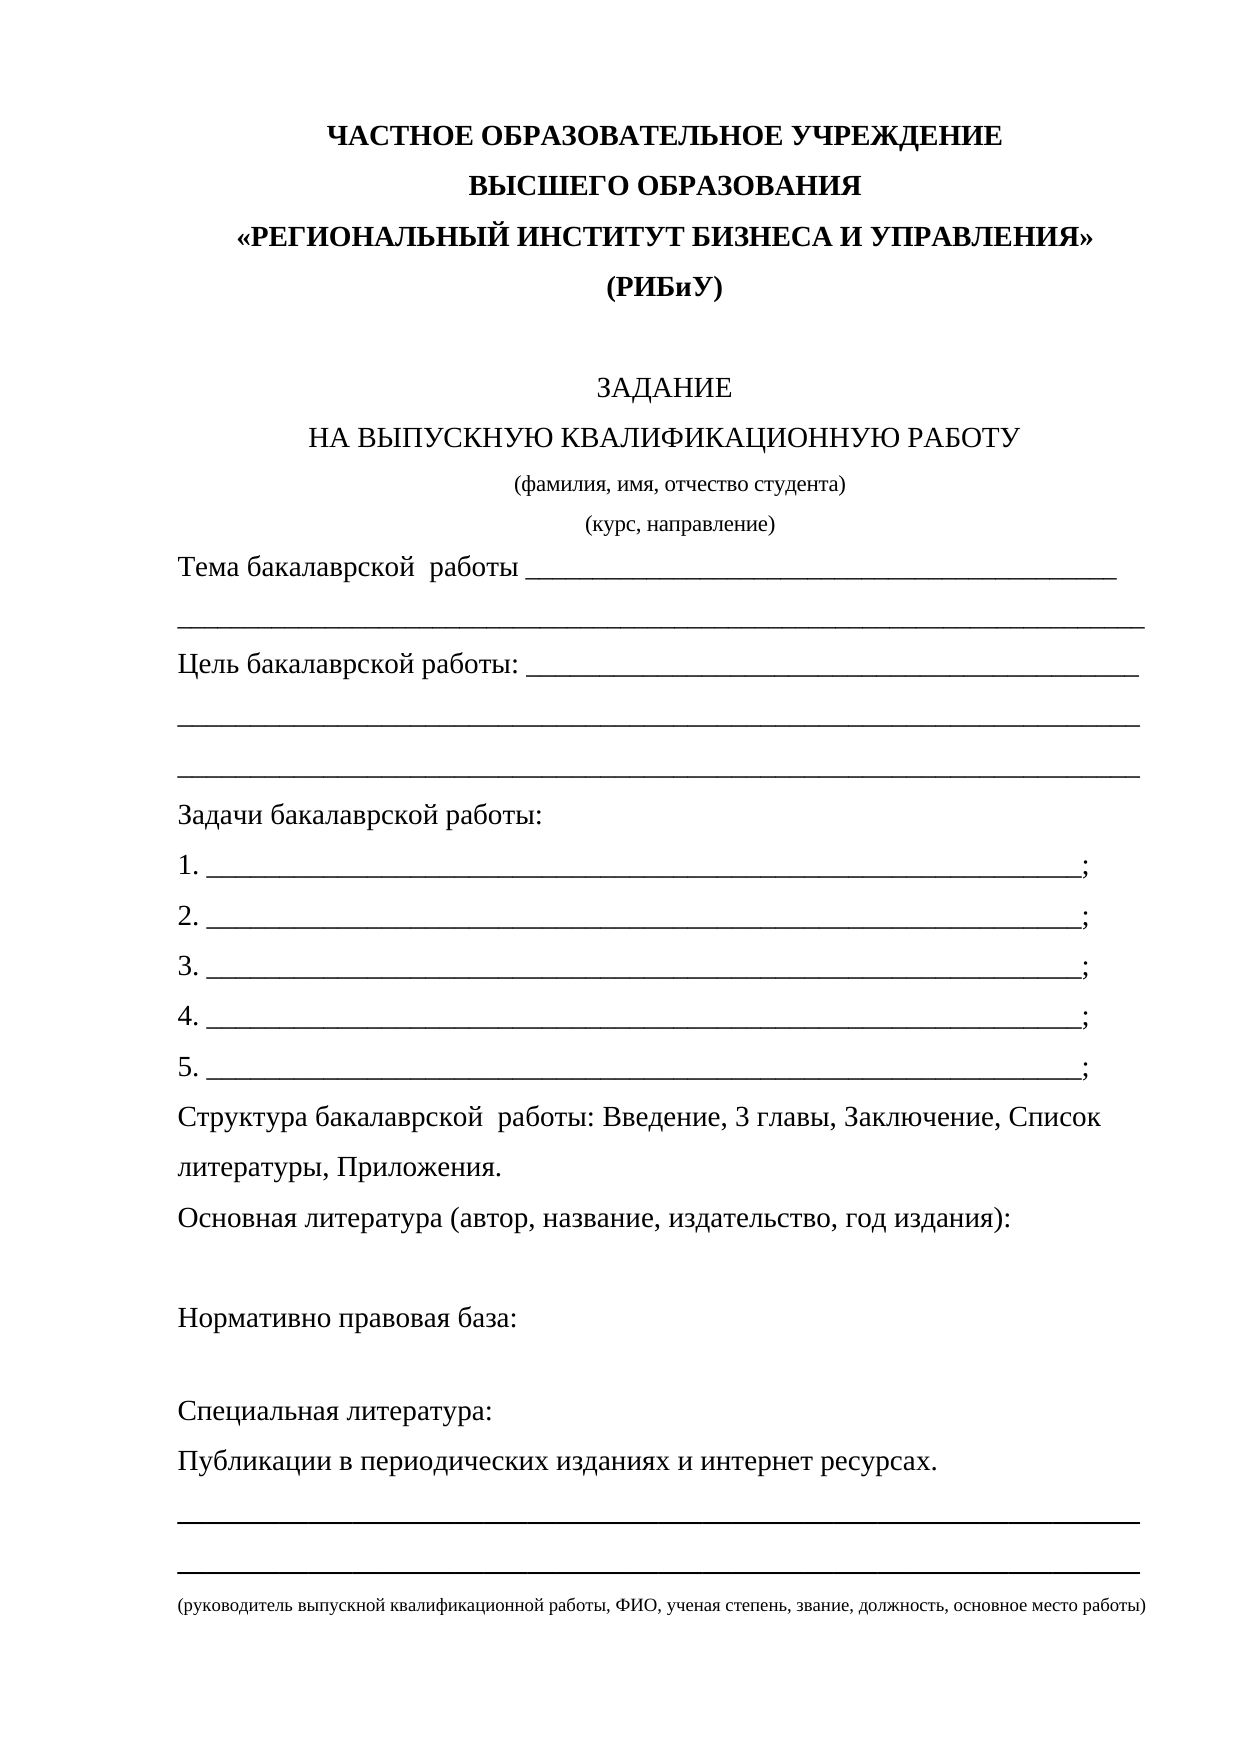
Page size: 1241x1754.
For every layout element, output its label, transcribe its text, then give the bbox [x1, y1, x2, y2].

text Тема бакалаврской работы ____________________________________________ [177, 549, 1152, 583]
text ____________________________________________________________________________________________________________________________________ [177, 1493, 1152, 1577]
text Публикации в периодических изданиях и интернет ресурсах. [177, 1443, 1152, 1476]
text 3. ____________________________________________________________; [177, 948, 1152, 982]
text Специальная литература: [177, 1393, 1152, 1426]
text (РИБиУ) [177, 269, 1152, 303]
text 1. ____________________________________________________________; [177, 847, 1152, 881]
text ЗАДАНИЕ [177, 370, 1152, 403]
text 2. ____________________________________________________________; [177, 898, 1152, 931]
text Структура бакалаврской работы: Введение, 3 главы, Заключение, Список литературы, Приложения. [177, 1099, 1152, 1183]
text Нормативно правовая база: [177, 1300, 1152, 1334]
text ВЫСШЕГО ОБРАЗОВАНИЯ [177, 168, 1153, 202]
text (руководитель выпускной квалификационной работы, ФИО, ученая степень, звание, должность, основное место работы) [177, 1594, 1152, 1615]
text Задачи бакалаврской работы: [177, 797, 1152, 831]
text (курс, направление) [208, 510, 1152, 536]
text «РЕГИОНАЛЬНЫЙ ИНСТИТУТ БИЗНЕСА И УПРАВЛЕНИЯ» [177, 219, 1153, 252]
text 5. ____________________________________________________________; [177, 1049, 1152, 1082]
text НА ВЫПУСКНУЮ КВАЛИФИКАЦИОННУЮ РАБОТУ [177, 420, 1152, 453]
text ЧАСТНОЕ ОБРАЗОВАТЕЛЬНОЕ УЧРЕЖДЕНИЕ [177, 118, 1153, 152]
text 4. ____________________________________________________________; [177, 998, 1152, 1032]
text Основная литература (автор, название, издательство, год издания): [177, 1200, 1152, 1233]
text (фамилия, имя, отчество студента) [208, 470, 1152, 497]
text Цель бакалаврской работы: __________________________________________ ____________________________________________________________________________________________________________________________________ [177, 646, 1152, 780]
text ________________________________________________________________________ [177, 599, 1152, 631]
